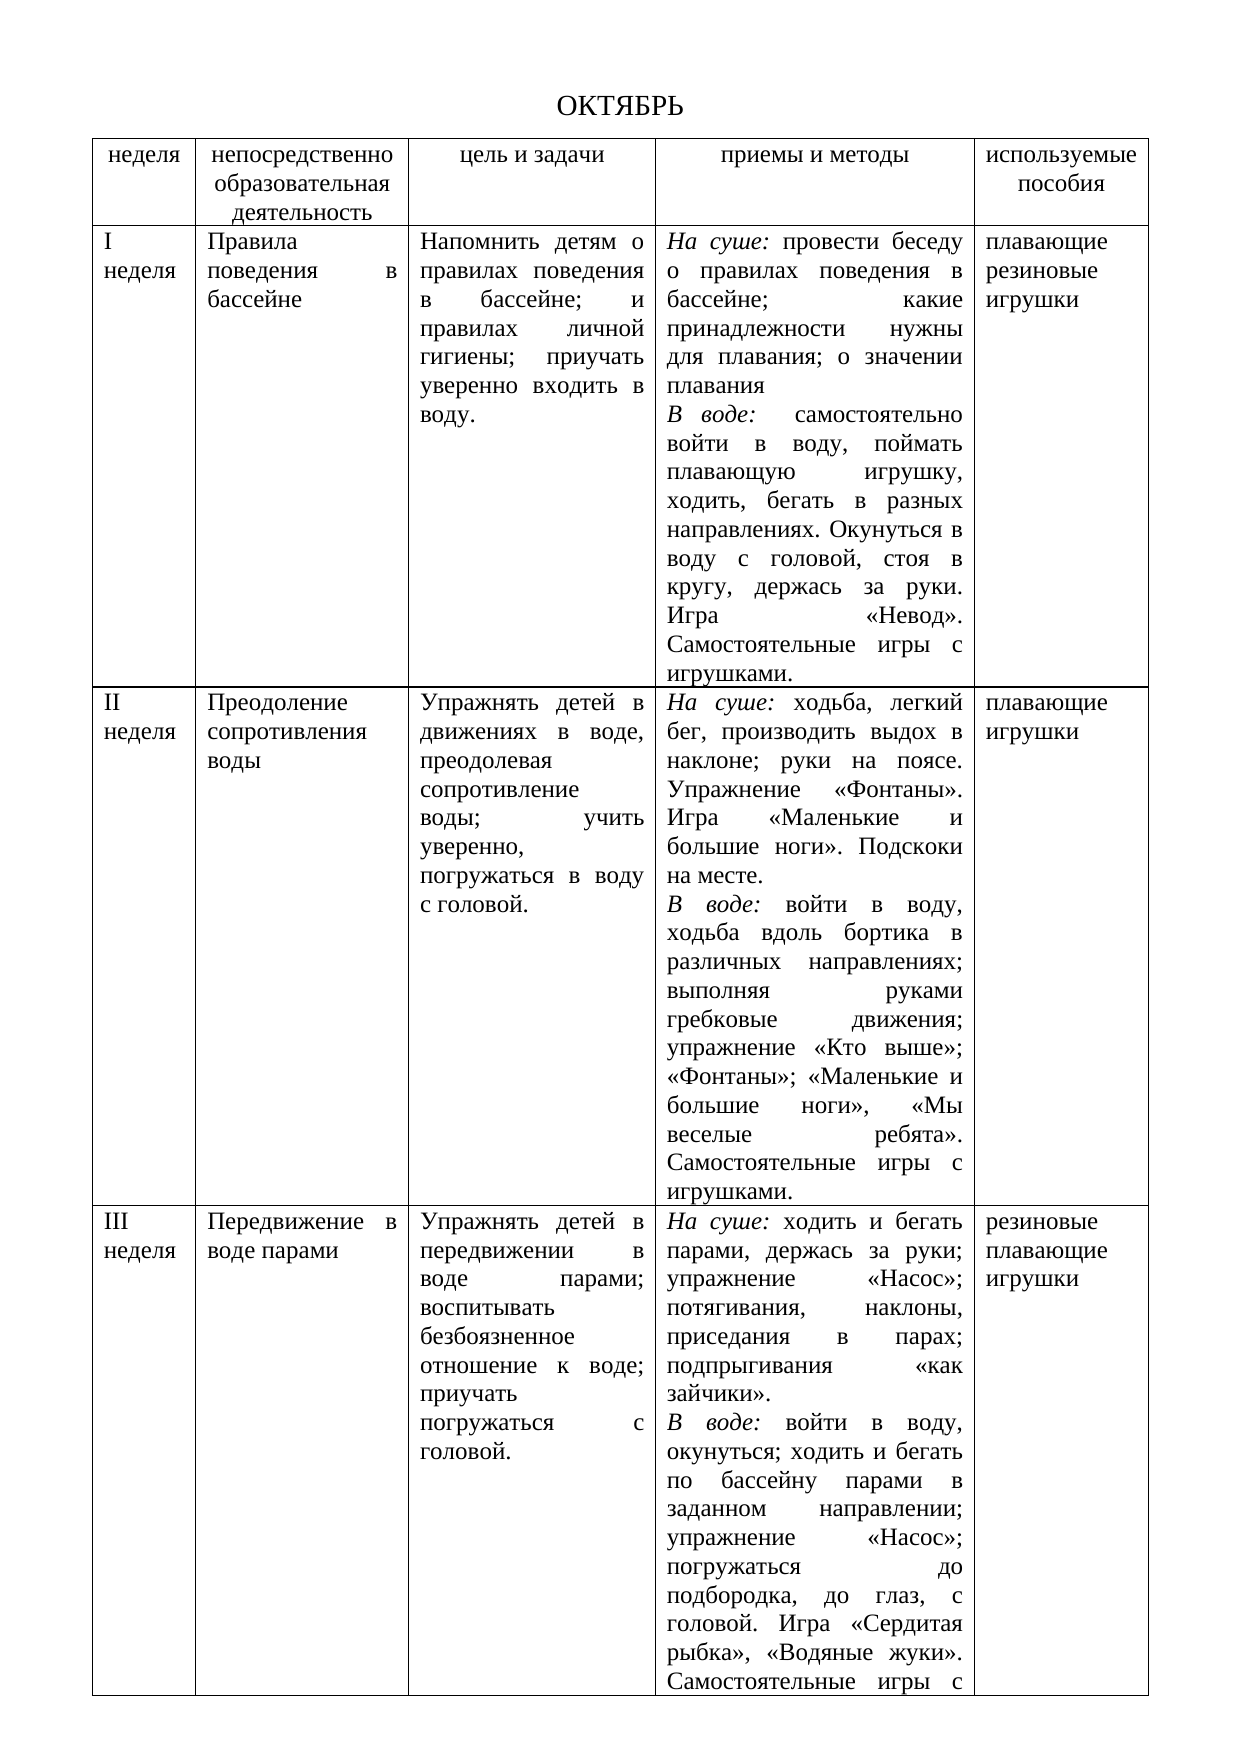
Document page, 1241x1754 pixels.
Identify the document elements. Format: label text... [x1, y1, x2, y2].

table_cell Упражнять детей в движениях в воде, преодолевая сопротивление воды; учить уверенно, погружаться в воду с головой. [409, 688, 655, 1205]
table_cell Правила поведения в бассейне [196, 226, 408, 686]
table_cell III неделя [93, 1206, 195, 1695]
table_header цель и задачи [409, 139, 655, 225]
table_header используемые пособия [975, 139, 1148, 225]
table_cell Преодоление сопротивления воды [196, 688, 408, 1205]
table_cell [196, 1206, 408, 1695]
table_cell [656, 1206, 974, 1695]
table_cell плавающие игрушки [975, 688, 1148, 1205]
table_cell На суше: ходьба, легкий бег, производить выдох в наклоне; руки на поясе. Упражнение «Фонтаны». Игра «Маленькие и большие ноги». Подскоки на месте. В воде: войти в воду, ходьба вдоль бортика в различных направлениях; выполняя руками гребковые движения; упражнение «Кто выше»; «Фонтаны»; «Маленькие и большие ноги», «Мы веселые ребята». Самостоятельные игры с игрушками. [656, 688, 974, 1205]
table_cell Напомнить детям о правилах поведения в бассейне; и правилах личной гигиены; приучать уверенно входить в воду. [409, 226, 655, 686]
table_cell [409, 1206, 655, 1695]
table_cell I неделя [93, 226, 195, 686]
table_cell На суше: провести беседу о правилах поведения в бассейне; какие принадлежности нужны для плавания; о значении плавания В воде: самостоятельно войти в воду, поймать плавающую игрушку, ходить, бегать в разных направлениях. Окунуться в воду с головой, стоя в кругу, держась за руки. Игра «Невод». Самостоятельные игры с игрушками. [656, 226, 974, 686]
table_header приемы и методы [656, 139, 974, 225]
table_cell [975, 1206, 1148, 1695]
table_cell плавающие резиновые игрушки [975, 226, 1148, 686]
text ОКТЯБРЬ [103, 88, 1137, 121]
table_cell II неделя [93, 688, 195, 1205]
table_header непосредственно образовательная деятельность [196, 139, 408, 225]
table_header неделя [93, 139, 195, 225]
